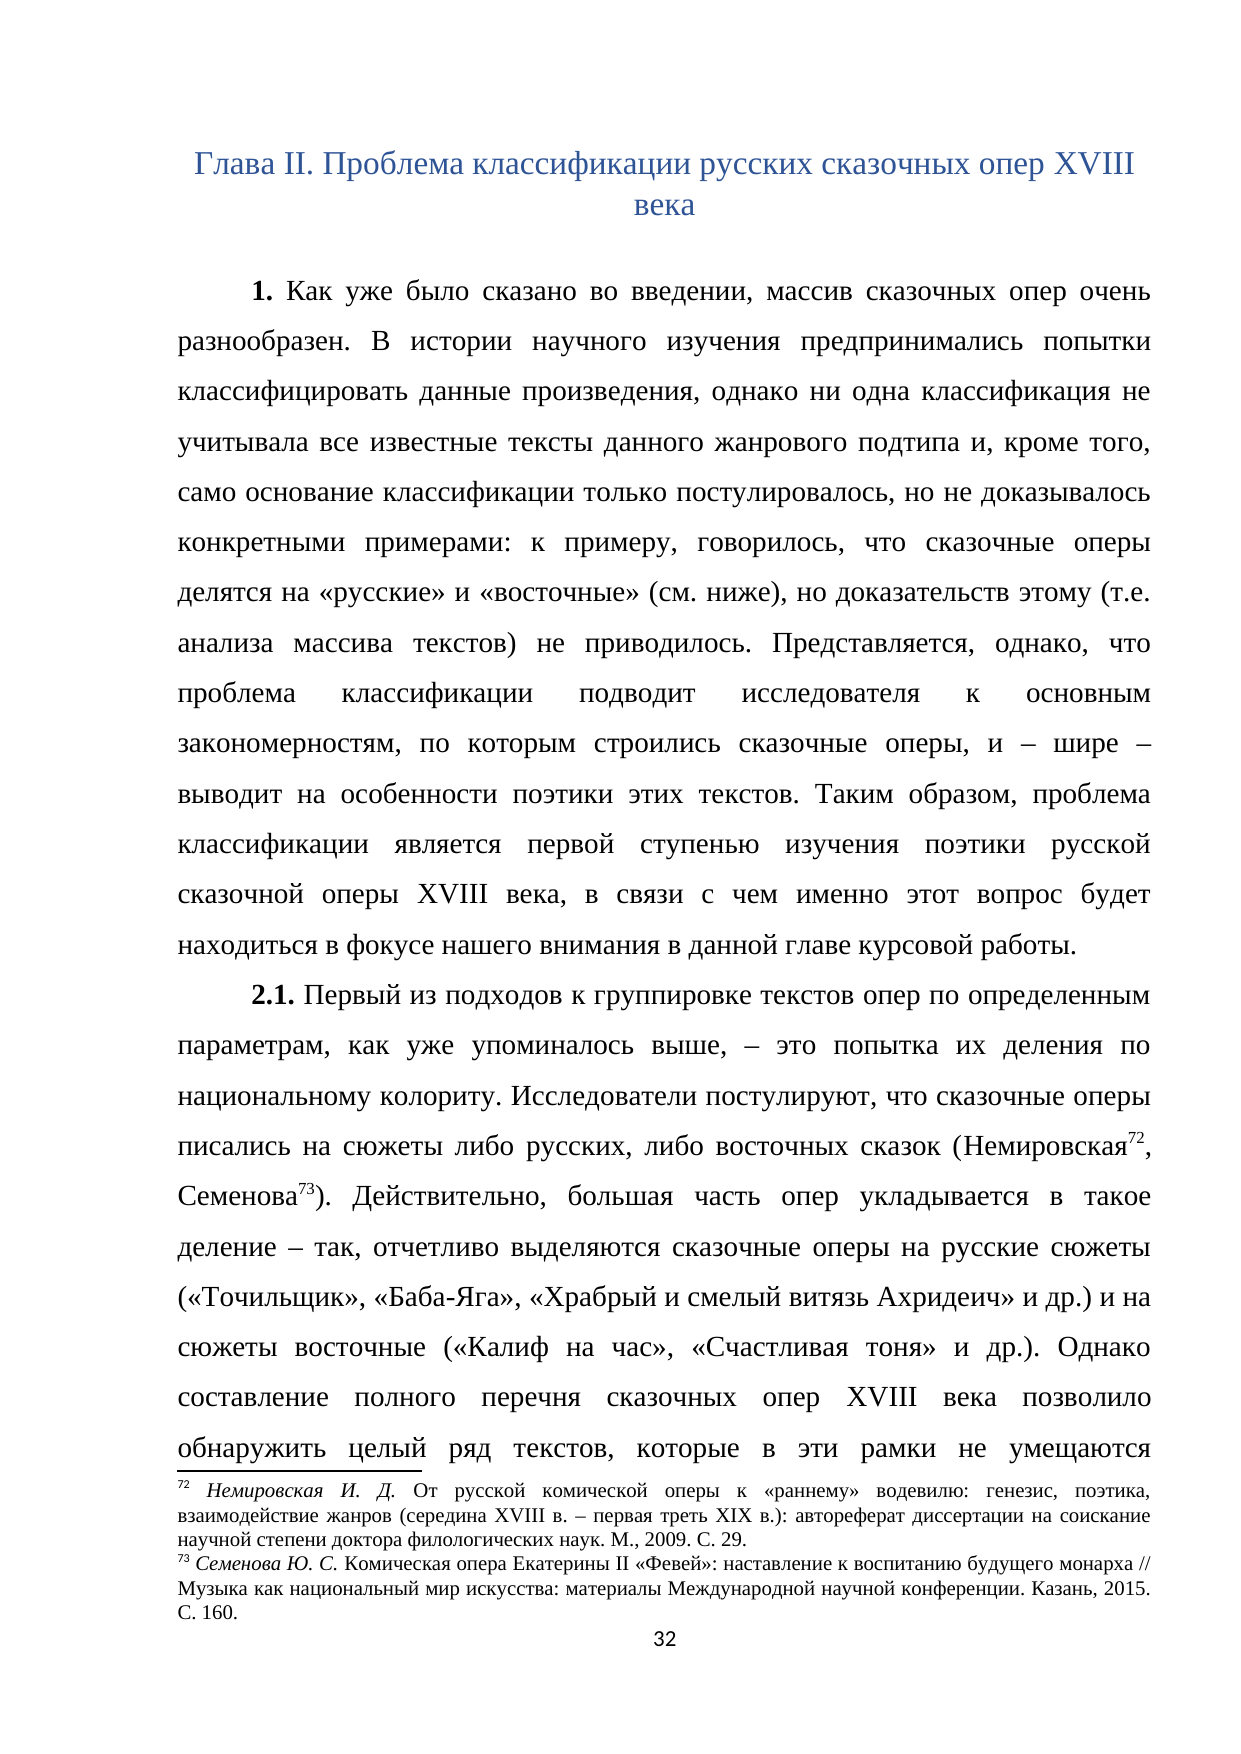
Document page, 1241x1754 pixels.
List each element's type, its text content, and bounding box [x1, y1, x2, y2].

text 1. Как уже было сказано во введении, массив сказочных опер очень разнообразен. В истории научного изучения предпринимались попытки классифицировать данные произведения, однако ни одна классификация не учитывала все известные тексты данного жанрового подтипа и, кроме того, само основание классификации только постулировалось, но не доказывалось конкретными примерами: к примеру, говорилось, что сказочные оперы делятся на «русские» и «восточные» (см. ниже), но доказательств этому (т.е. анализа массива текстов) не приводилось. Представляется, однако, что проблема классификации подводит исследователя к основным закономерностям, по которым строились сказочные оперы, и – шире – выводит на особенности поэтики этих текстов. Таким образом, проблема классификации является первой ступенью изучения поэтики русской сказочной оперы XVIII века, в связи с чем именно этот вопрос будет находиться в фокусе нашего внимания в данной главе курсовой работы. [177, 273, 1152, 960]
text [177, 977, 1152, 1463]
subtitle Глава II. Проблема классификации русских сказочных опер XVIII века [177, 143, 1152, 223]
